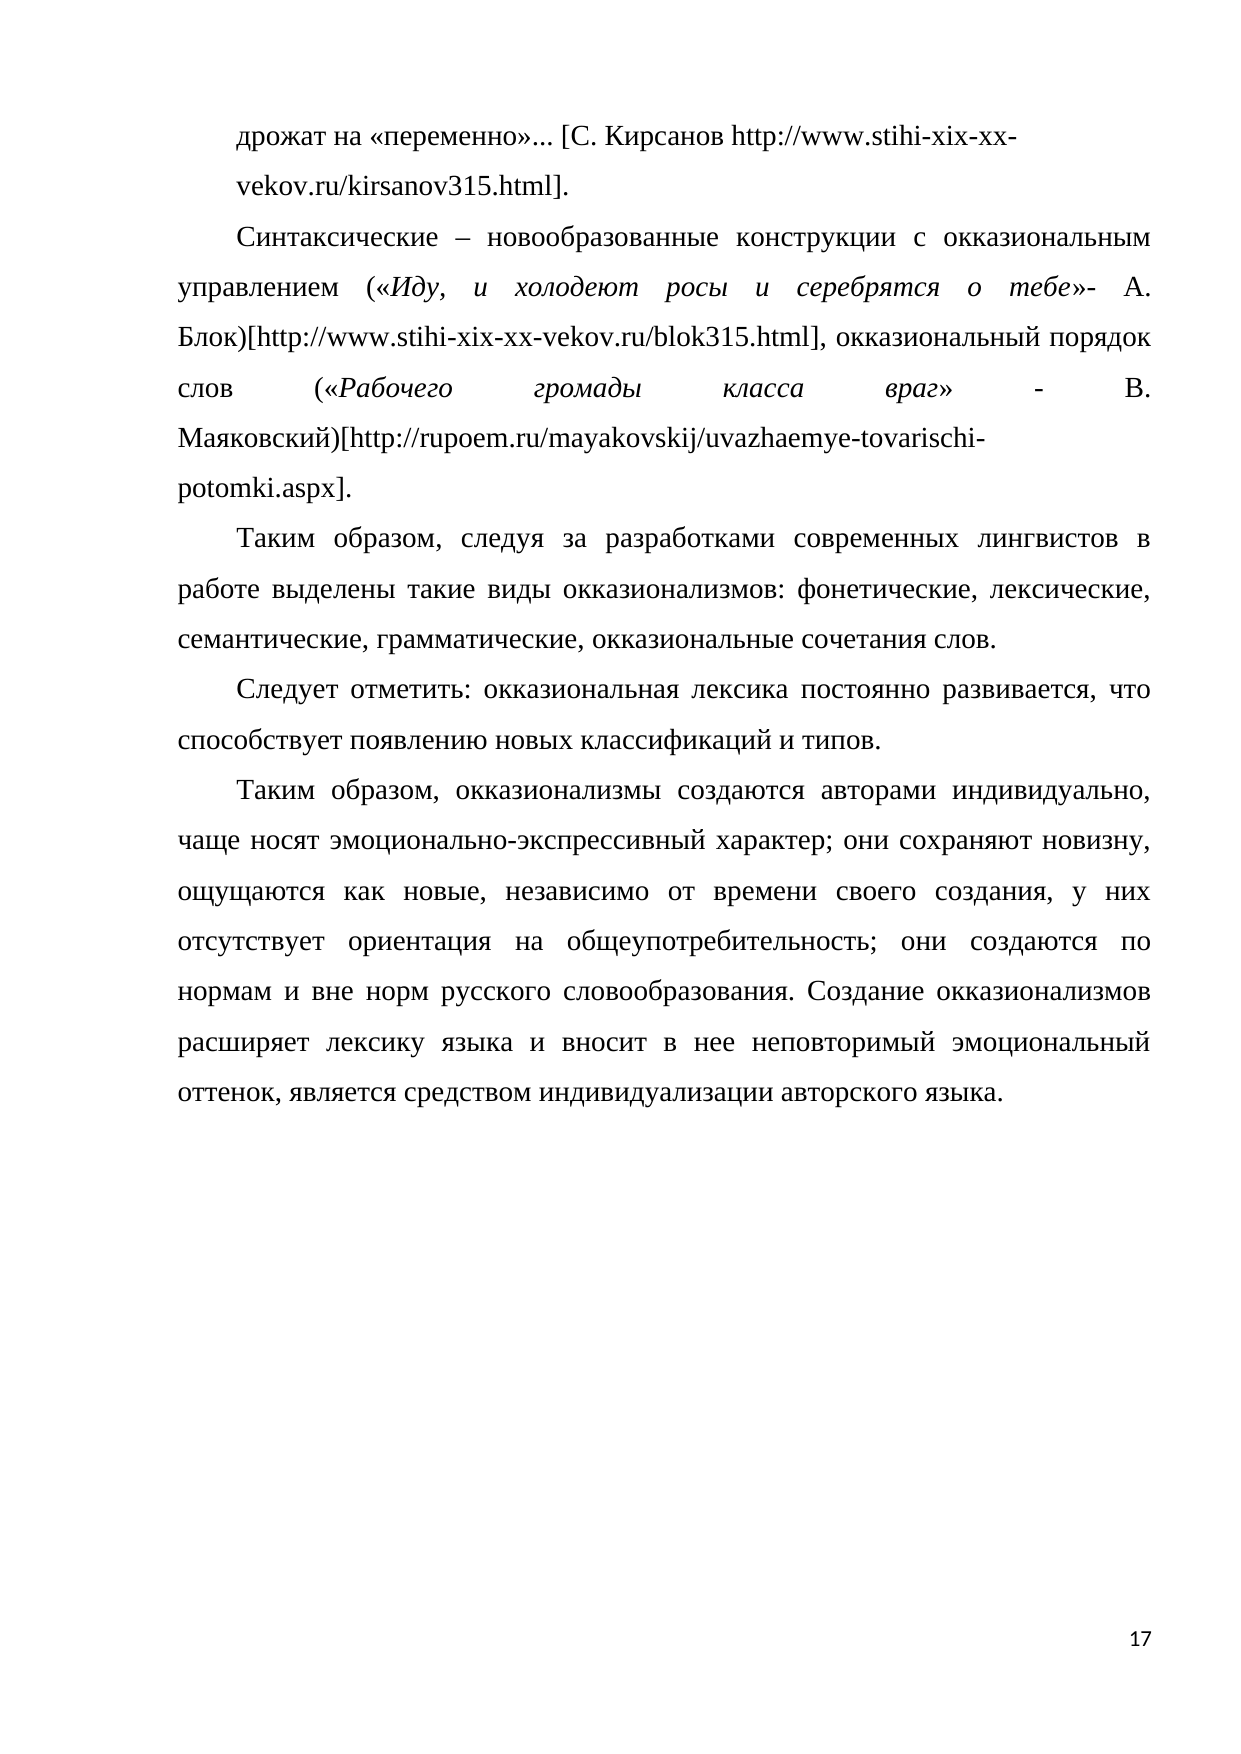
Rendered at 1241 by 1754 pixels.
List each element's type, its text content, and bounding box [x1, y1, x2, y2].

text Таким образом, следуя за разработками современных лингвистов в работе выделены такие виды окказионализмов: фонетические, лексические, семантические, грамматические, окказиональные сочетания слов. [177, 521, 1152, 655]
text vekov.ru/kirsanov315.html]. [177, 168, 1152, 202]
text Следует отметить: окказиональная лексика постоянно развивается, что способствует появлению новых классификаций и типов. [177, 672, 1152, 755]
text Синтаксические – новообразованные конструкции с окказиональным управлением («Иду, и холодеют росы и серебрятся о тебе»- А. Блок)[http://www.stihi-xix-xx-vekov.ru/blok315.html], окказиональный порядок слов («Рабочего громады класса враг» - В. Маяковский)[http://rupoem.ru/mayakovskij/uvazhaemye-tovarischi-potomki.aspx]. [177, 219, 1152, 504]
text дрожат на «переменно»... [С. Кирсанов http://www.stihi-xix-xx- [177, 118, 1152, 152]
text Таким образом, окказионализмы создаются авторами индивидуально, чаще носят эмоционально-экспрессивный характер; они сохраняют новизну, ощущаются как новые, независимо от времени своего создания, у них отсутствует ориентация на общеупотребительность; они создаются по нормам и вне норм русского словообразования. Создание окказионализмов расширяет лексику языка и вносит в нее неповторимый эмоциональный оттенок, является средством индивидуализации авторского языка. [177, 772, 1152, 1108]
